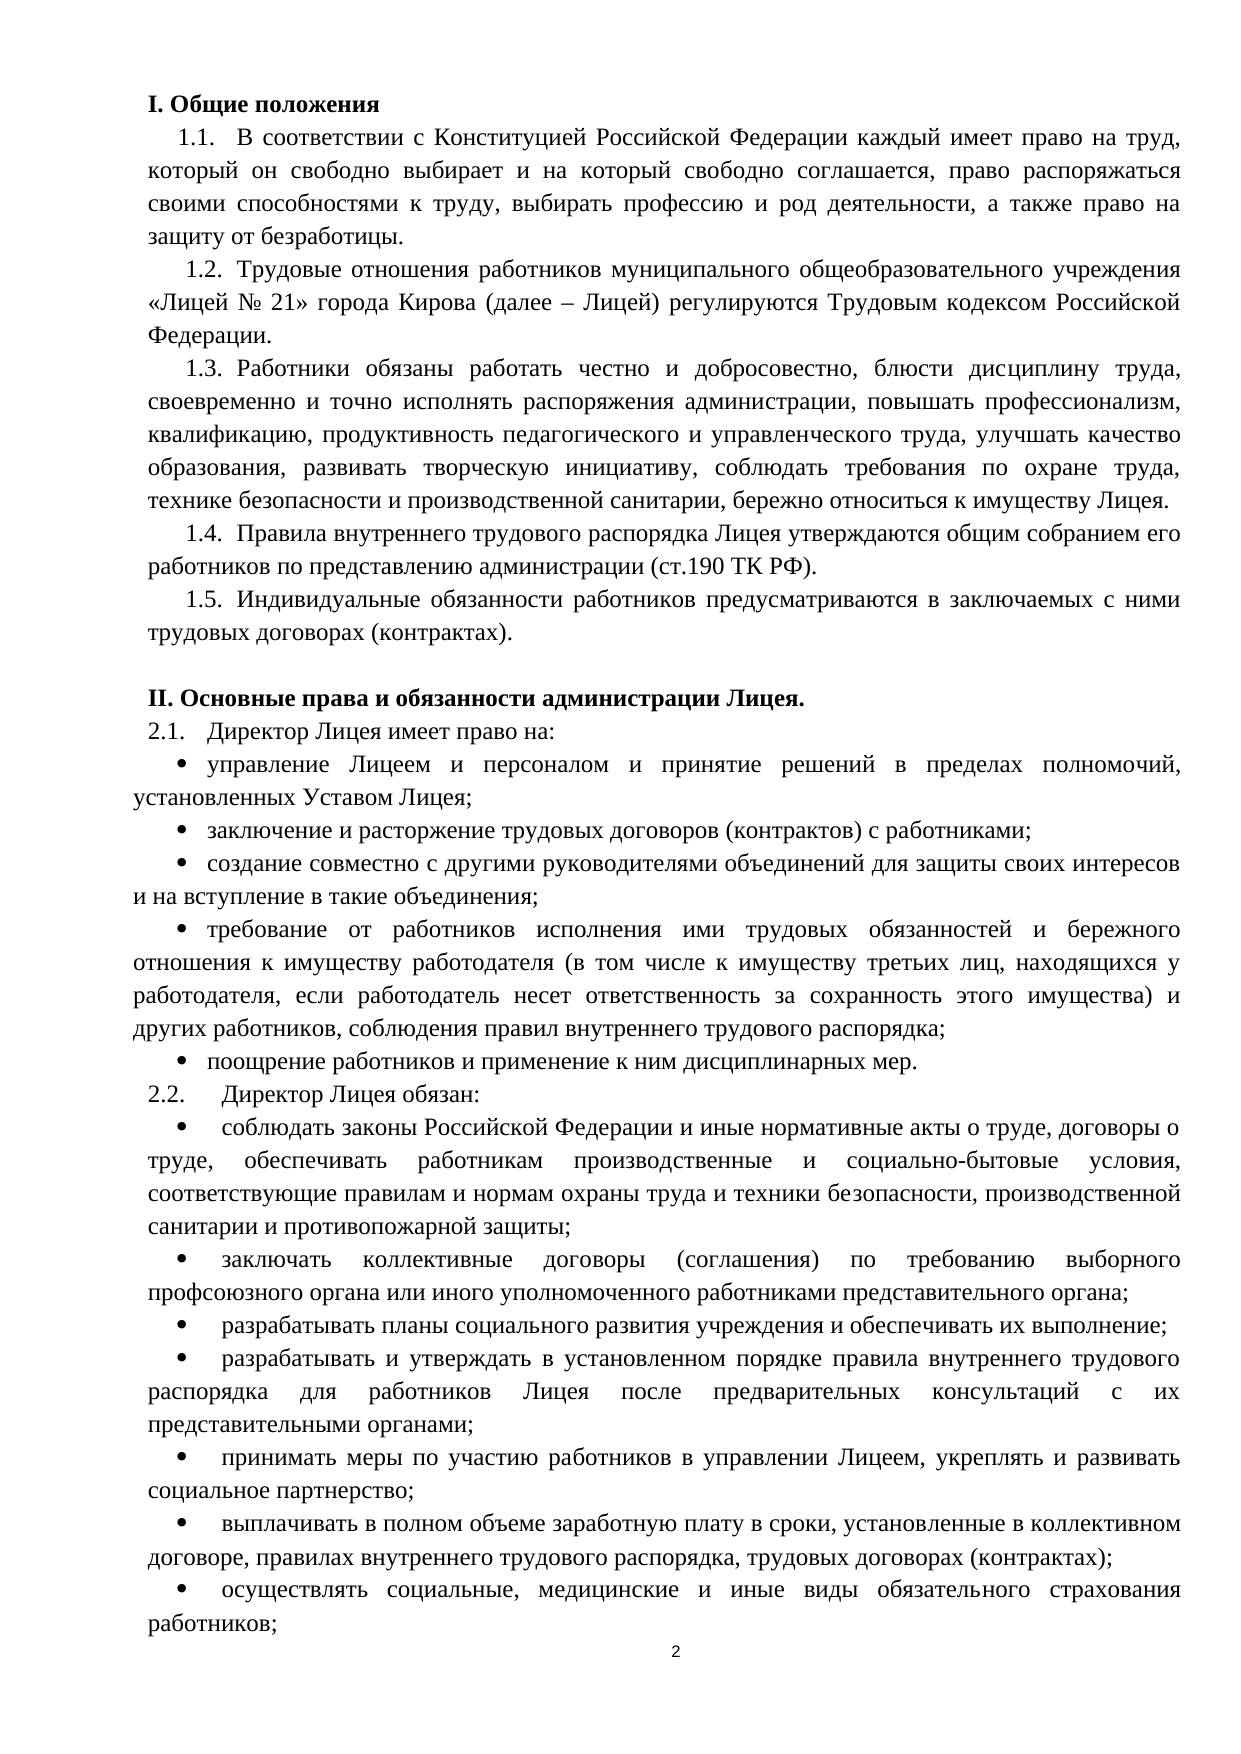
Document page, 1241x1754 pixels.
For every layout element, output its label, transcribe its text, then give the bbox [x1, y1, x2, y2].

list Индивидуальные обязанности работников предусматриваются в заключаемых с ними трудовых договорах (контрактах). [148, 584, 1181, 646]
list Директор Лицея имеет право на: [148, 716, 1181, 745]
list В соответствии с Конституцией Российской Федерации каждый имеет право на труд, который он свободно выбирает и на который свободно соглашается, право распоряжаться своими способностями к труду, выбирать профессию и род деятельности, а также право на защиту от безработицы. [148, 122, 1181, 249]
list требование от работников исполнения ими трудовых обязанностей и бережного отношения к имуществу работодателя (в том числе к имуществу третьих лиц, находящихся у работодателя, если работодатель несет ответственность за сохранность этого имущества) и других работников, соблюдения правил внутреннего трудового распорядка; [133, 914, 1181, 1042]
list осуществлять социальные, медицинские и иные виды обязательного страхования работников; [148, 1574, 1181, 1636]
text II. Основные права и обязанности администрации Лицея. [148, 683, 1181, 712]
list Директор Лицея обязан: [148, 1079, 1181, 1108]
list заключать коллективные договоры (соглашения) по требованию выборного профсоюзного органа или иного уполномоченного работниками представительного органа; [148, 1244, 1181, 1306]
list разрабатывать и утверждать в установленном порядке правила внутреннего трудового распорядка для работников Лицея после предварительных консультаций с их представительными органами; [148, 1343, 1181, 1438]
list Правила внутреннего трудового распорядка Лицея утверждаются общим собранием его работников по представлению администрации (ст.190 ТК РФ). [148, 518, 1181, 580]
list разрабатывать планы социального развития учреждения и обеспечивать их выполнение; [148, 1310, 1181, 1339]
list поощрение работников и применение к ним дисциплинарных мер. [133, 1046, 1181, 1075]
text I. Общие положения [148, 89, 1181, 117]
list Трудовые отношения работников муниципального общеобразовательного учреждения «Лицей № 21» города Кирова (далее – Лицей) регулируются Трудовым кодексом Российской Федерации. [148, 254, 1181, 348]
list управление Лицеем и персоналом и принятие решений в пределах полномочий, установленных Уставом Лицея; [133, 749, 1181, 811]
list создание совместно с другими руководителями объединений для защиты своих интересов и на вступление в такие объединения; [133, 848, 1181, 910]
list Работники обязаны работать честно и добросовестно, блюсти дисциплину труда, своевременно и точно исполнять распоряжения администрации, повышать профессионализм, квалификацию, продуктивность педагогического и управленческого труда, улучшать качество образования, развивать творческую инициативу, соблюдать требования по охране труда, технике безопасности и производственной санитарии, бережно относиться к имуществу Лицея. [148, 353, 1181, 514]
list выплачивать в полном объеме заработную плату в сроки, установленные в коллективном договоре, правилах внутреннего трудового распорядка, трудовых договорах (контрактах); [148, 1508, 1181, 1570]
list соблюдать законы Российской Федерации и иные нормативные акты о труде, договоры о труде, обеспечивать работникам производственные и социально-бытовые условия, соответствующие правилам и нормам охраны труда и техники безопасности, производственной санитарии и противопожарной защиты; [148, 1112, 1181, 1240]
list заключение и расторжение трудовых договоров (контрактов) с работниками; [133, 815, 1181, 844]
list принимать меры по участию работников в управлении Лицеем, укреплять и развивать социальное партнерство; [148, 1442, 1181, 1504]
